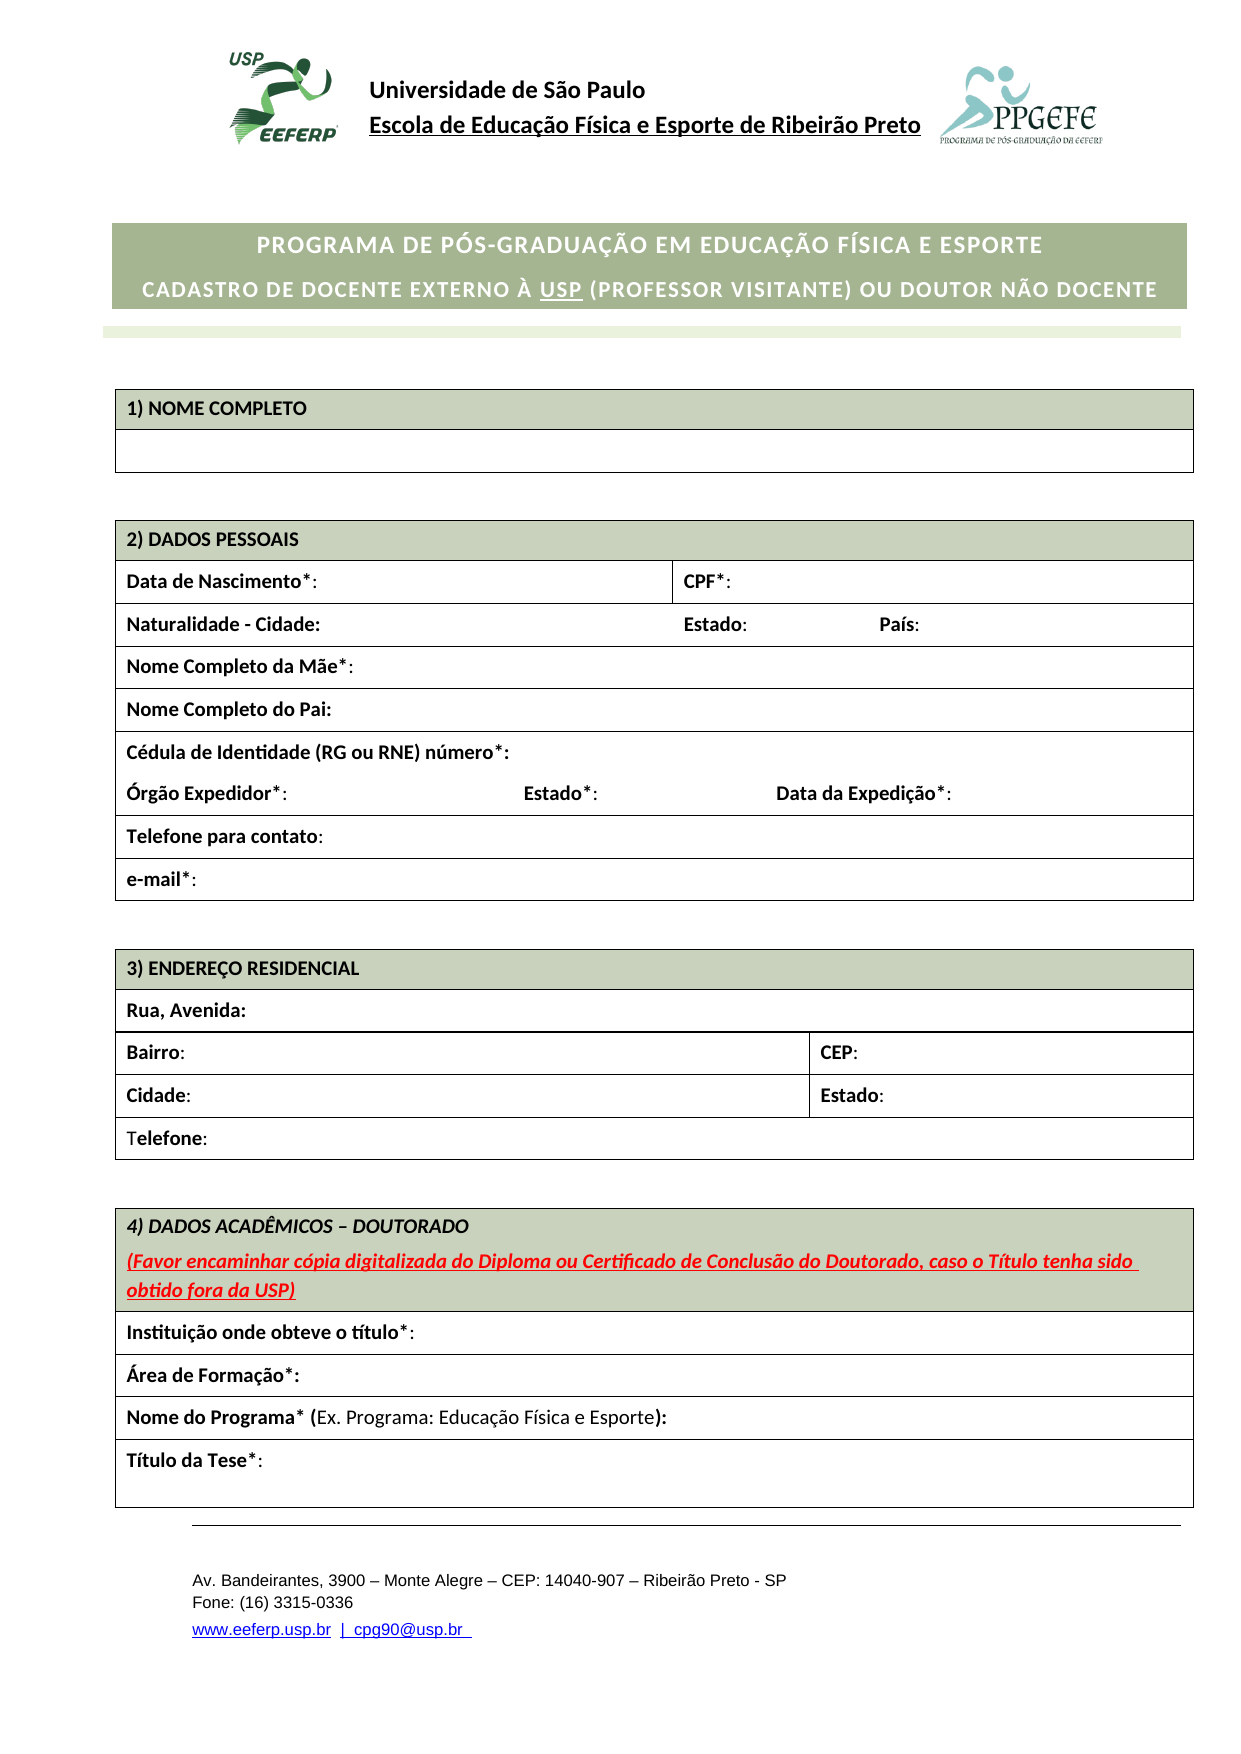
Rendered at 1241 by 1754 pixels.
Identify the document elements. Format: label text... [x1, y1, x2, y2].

table_cell CEP: [810, 1033, 1193, 1074]
table_cell Órgão Expedidor*: [116, 774, 512, 815]
table_cell Naturalidade - Cidade: [116, 604, 672, 646]
table_header 3) ENDEREÇO RESIDENCIAL [116, 950, 1193, 989]
picture [939, 66, 1103, 145]
table_cell Estado: [672, 604, 868, 646]
table_cell Telefone: [116, 1118, 1193, 1159]
table_cell País: [868, 604, 1193, 646]
table_header 1) NOME COMPLETO [116, 390, 1193, 429]
table_cell Data de Nascimento*: [116, 561, 672, 603]
table_cell Nome Completo da Mãe*: [116, 647, 1193, 688]
subtitle Cadastro de docente externo à USP (professor visitante) ou doutor não docente [118, 269, 1181, 303]
subtitle Programa de Pós-Graduação em Educação Física e Esporte [118, 230, 1181, 260]
table_cell Cidade: [116, 1075, 809, 1117]
table_header 4) DADOS ACADÊMICOS – DOUTORADO (Favor encaminhar cópia digitalizada do Diploma ou Certificado de Conclusão do Doutorado, caso o Título tenha sido obtido fora da USP) [116, 1209, 1193, 1311]
picture [229, 52, 339, 145]
table_cell CPF*: [673, 561, 1193, 603]
table_cell Cédula de Identidade (RG ou RNE) número*: [116, 732, 1193, 773]
table_cell Rua, Avenida: [116, 990, 1193, 1031]
table_cell Data da Expedição*: [765, 774, 1193, 815]
table_cell Estado: [810, 1075, 1193, 1117]
table_cell Título da Tese*: [116, 1440, 1193, 1507]
table_cell [116, 430, 1193, 472]
table_header 2) DADOS PESSOAIS [116, 521, 1193, 560]
table_cell Área de Formação*: [116, 1355, 1193, 1396]
table_cell Instituição onde obteve o título*: [116, 1312, 1193, 1354]
table_cell Bairro: [116, 1033, 809, 1074]
table_cell Telefone para contato: [116, 816, 1193, 858]
table_cell e-mail*: [116, 859, 1193, 900]
table_cell Nome do Programa* (Ex. Programa: Educação Física e Esporte): [116, 1397, 1193, 1439]
table_cell Nome Completo do Pai: [116, 689, 1193, 731]
table_cell Estado*: [512, 774, 765, 815]
